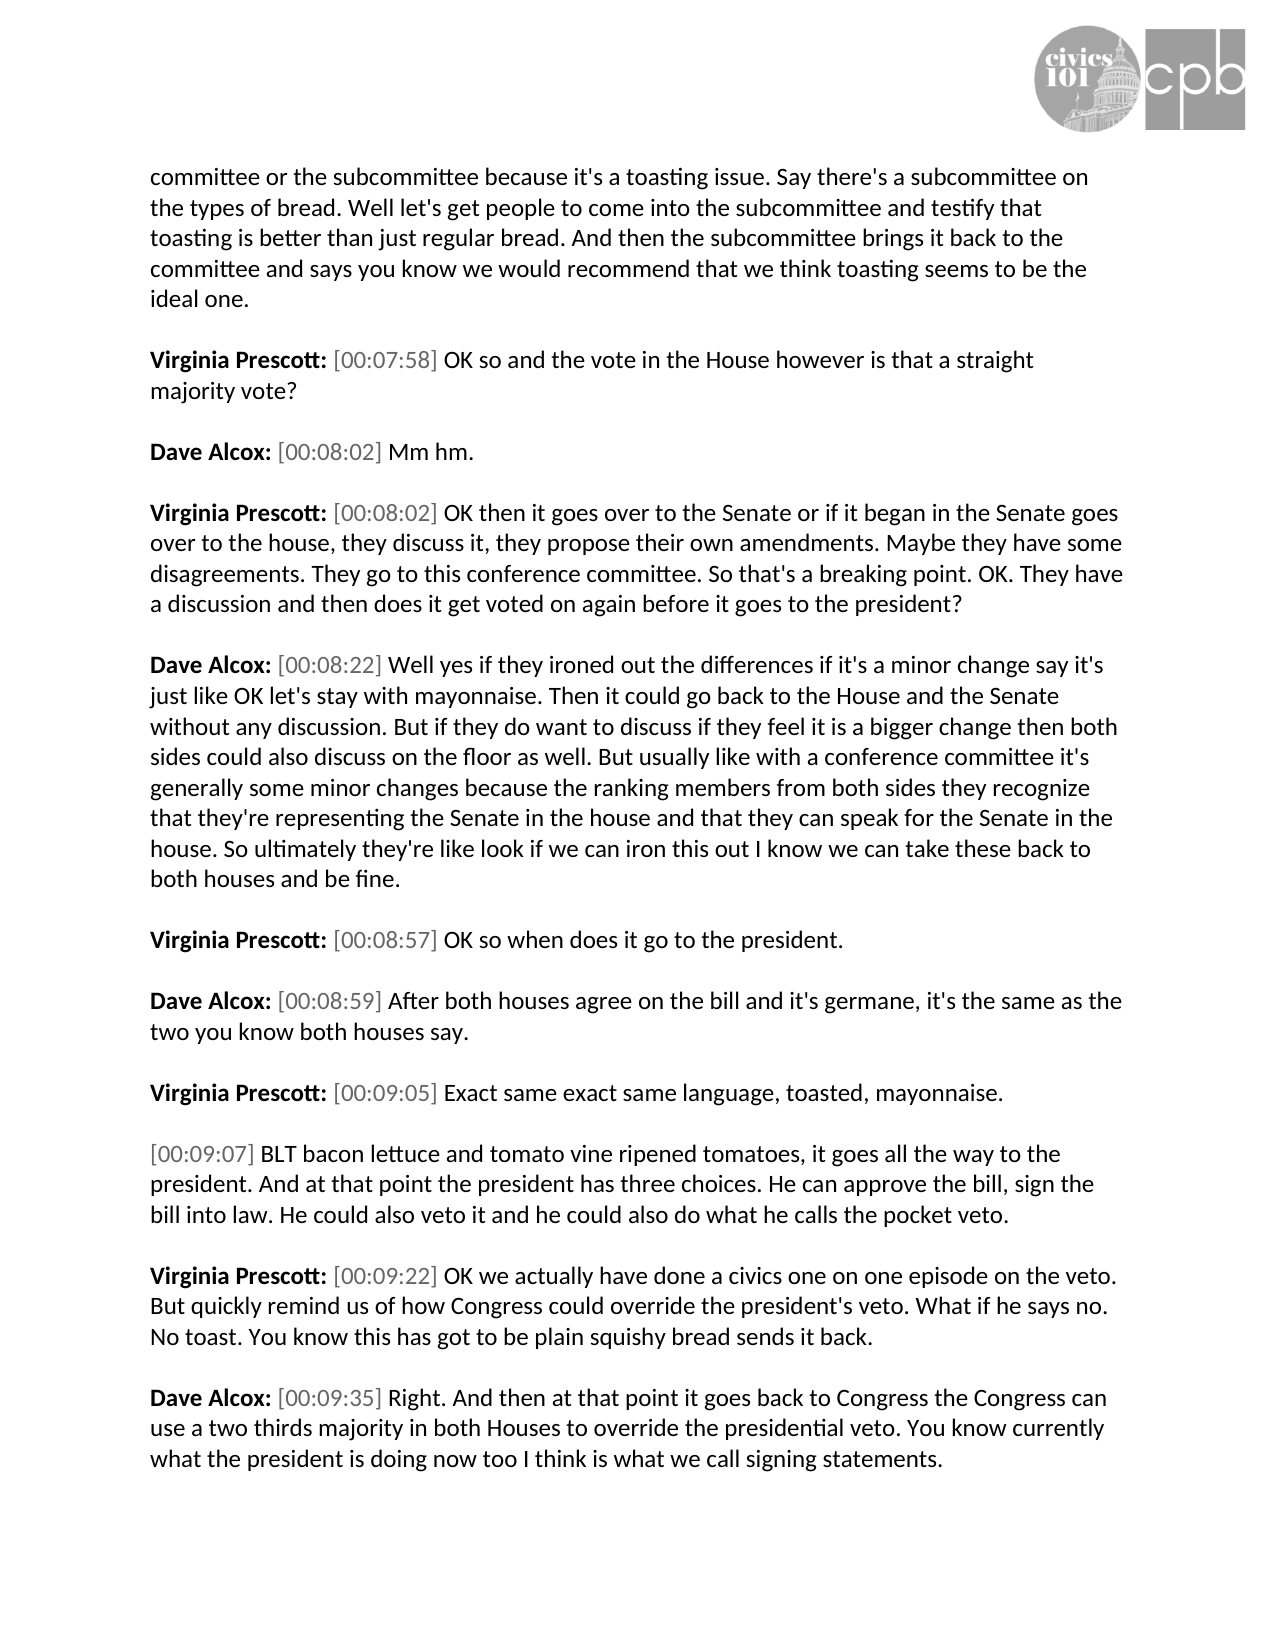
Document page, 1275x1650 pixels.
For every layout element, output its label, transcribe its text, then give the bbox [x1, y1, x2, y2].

text Virginia Prescott: [00:09:05] Exact same exact same language, toasted, mayonnaise. [150, 1077, 1125, 1107]
text [00:09:07] BLT bacon lettuce and tomato vine ripened tomatoes, it goes all the way to the president. And at that point the president has three choices. He can approve the bill, sign the bill into law. He could also veto it and he could also do what he calls the pocket veto. [150, 1138, 1125, 1229]
text Dave Alcox: [00:08:02] Mm hm. [150, 436, 1125, 466]
text Virginia Prescott: [00:08:02] OK then it goes over to the Senate or if it began in the Senate goes over to the house, they discuss it, they propose their own amendments. Maybe they have some disagreements. They go to this conference committee. So that's a breaking point. OK. They have a discussion and then does it get voted on again before it goes to the president? [150, 497, 1125, 619]
text Virginia Prescott: [00:09:22] OK we actually have done a civics one on one episode on the veto. But quickly remind us of how Congress could override the president's veto. What if he says no. No toast. You know this has got to be plain squishy bread sends it back. [150, 1260, 1125, 1352]
text Dave Alcox: [00:08:59] After both houses agree on the bill and it's germane, it's the same as the two you know both houses say. [150, 985, 1125, 1046]
text Virginia Prescott: [00:08:57] OK so when does it go to the president. [150, 924, 1125, 955]
text Virginia Prescott: [00:07:58] OK so and the vote in the House however is that a straight majority vote? [150, 344, 1125, 405]
text Dave Alcox: [00:08:22] Well yes if they ironed out the differences if it's a minor change say it's just like OK let's stay with mayonnaise. Then it could go back to the House and the Senate without any discussion. But if they do want to discuss if they feel it is a bigger change then both sides could also discuss on the floor as well. But usually like with a conference committee it's generally some minor changes because the ranking members from both sides they recognize that they're representing the Senate in the house and that they can speak for the Senate in the house. So ultimately they're like look if we can iron this out I know we can take these back to both houses and be fine. [150, 649, 1125, 894]
picture [1029, 19, 1248, 139]
text Dave Alcox: [00:09:35] Right. And then at that point it goes back to Congress the Congress can use a two thirds majority in both Houses to override the presidential veto. You know currently what the president is doing now too I think is what we call signing statements. [150, 1382, 1125, 1474]
